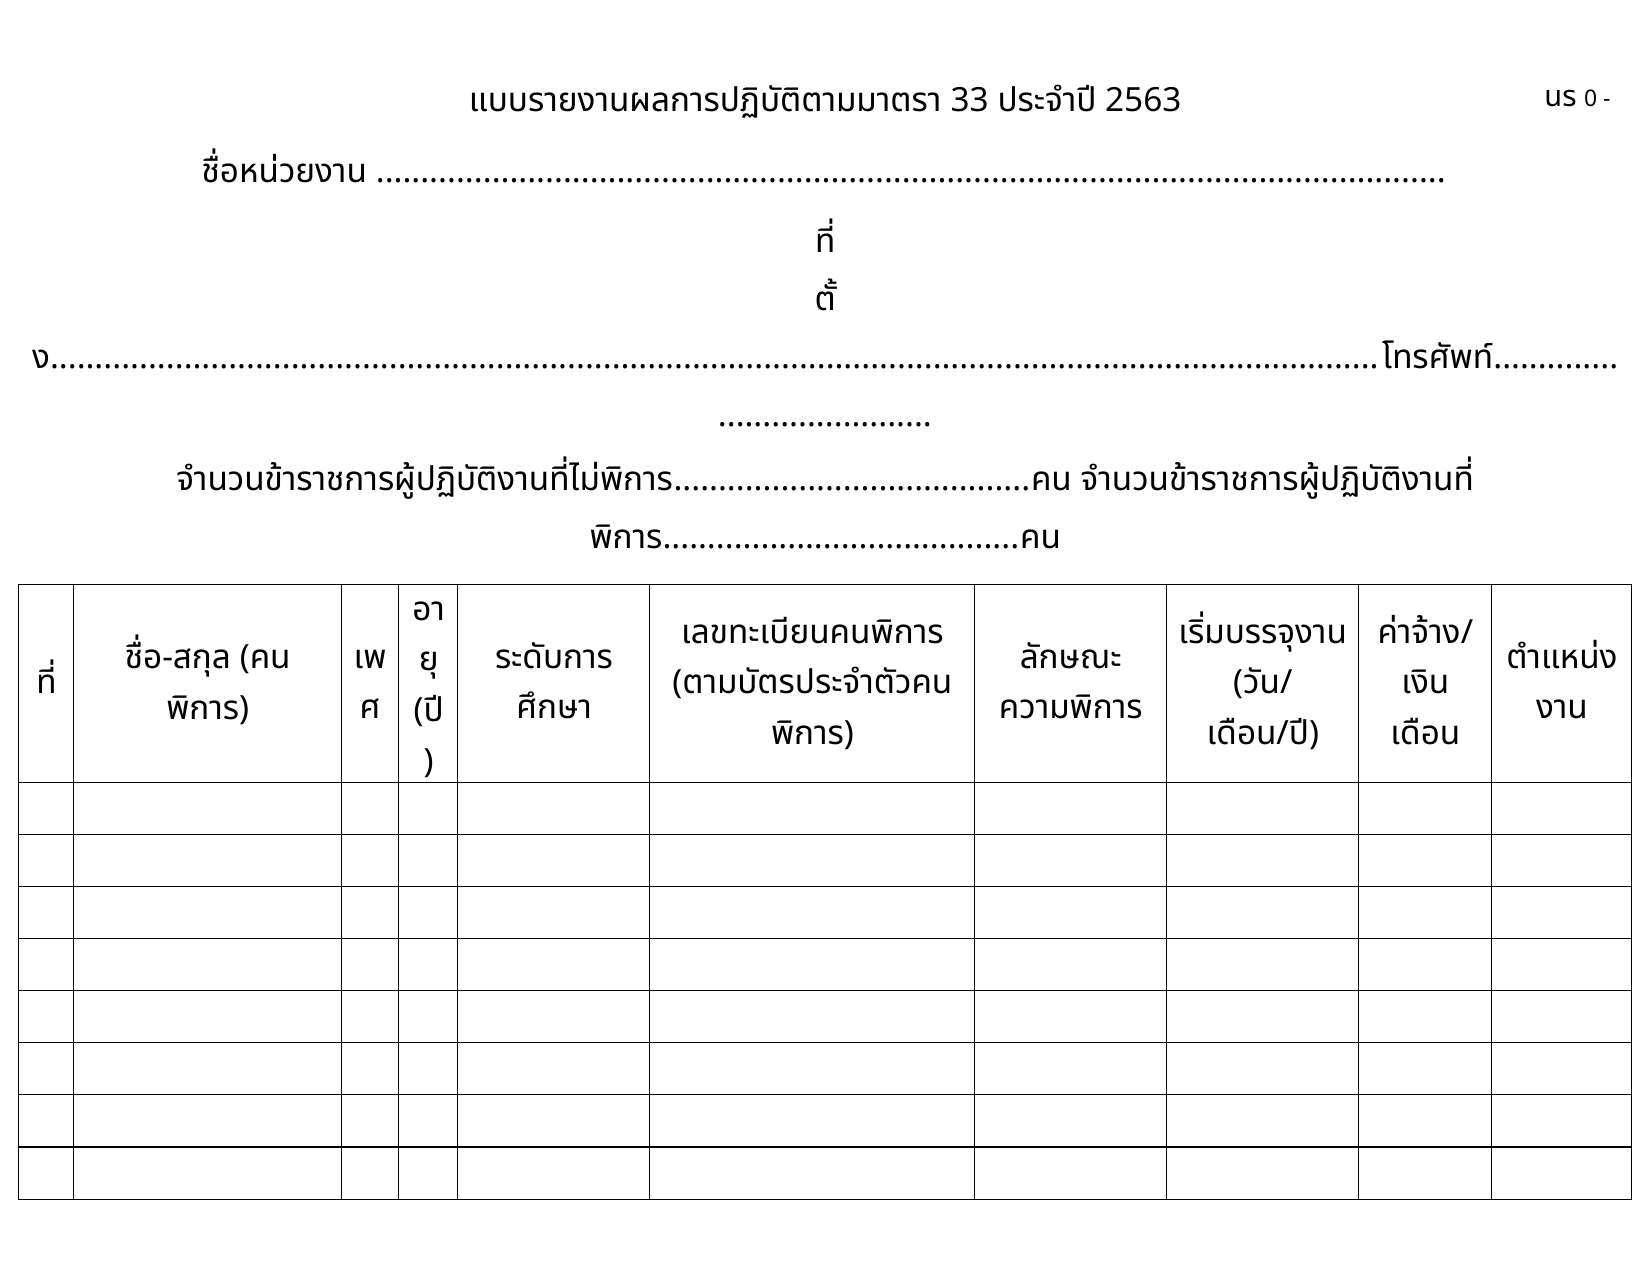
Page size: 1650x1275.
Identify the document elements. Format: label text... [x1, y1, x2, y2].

table_cell [1359, 1043, 1491, 1094]
table_cell [19, 1043, 73, 1094]
table_cell [399, 1095, 457, 1146]
table_cell [650, 939, 974, 990]
table_cell [458, 887, 649, 938]
table_cell [1167, 1095, 1358, 1146]
table_cell [19, 1148, 73, 1198]
table_cell [650, 1148, 974, 1198]
table_cell [975, 887, 1166, 938]
table_cell [1167, 991, 1358, 1042]
table_cell [1492, 991, 1631, 1042]
table_cell [19, 835, 73, 886]
table_cell [1359, 991, 1491, 1042]
table_cell [458, 783, 649, 834]
table_cell [19, 887, 73, 938]
table_cell [1492, 1043, 1631, 1094]
table_cell [74, 835, 341, 886]
table_header ตำแหน่งงาน [1492, 585, 1631, 782]
table_cell [74, 887, 341, 938]
table_cell [1492, 783, 1631, 834]
text ที่ตั้ง.....................................................................................................................................................โทรศัพท์...................................... [29, 217, 1620, 436]
table_cell [1359, 1148, 1491, 1198]
table_cell [458, 1148, 649, 1198]
table_cell [650, 991, 974, 1042]
table_cell [1167, 887, 1358, 938]
table_cell [399, 1043, 457, 1094]
table_cell [1167, 835, 1358, 886]
table_cell [1167, 939, 1358, 990]
table_cell [399, 835, 457, 886]
table_header ลักษณะความพิการ [975, 585, 1166, 782]
table_cell [342, 991, 398, 1042]
table_cell [74, 939, 341, 990]
table_cell [975, 939, 1166, 990]
table_cell [650, 783, 974, 834]
table_cell [458, 1043, 649, 1094]
table_header ที่ [19, 585, 73, 782]
table_cell [1359, 1095, 1491, 1146]
table_header ระดับการศึกษา [458, 585, 649, 782]
table_cell [1167, 783, 1358, 834]
table_cell [975, 1095, 1166, 1146]
table_cell [1492, 939, 1631, 990]
table_cell [19, 991, 73, 1042]
table_cell [74, 1148, 341, 1198]
table_cell [74, 991, 341, 1042]
table_cell [342, 1148, 398, 1198]
table_cell [1359, 783, 1491, 834]
table_header เพศ [342, 585, 398, 782]
table_cell [1492, 835, 1631, 886]
table_header เริ่มบรรจุงาน (วัน/เดือน/ปี) [1167, 585, 1358, 782]
table_cell [19, 1095, 73, 1146]
table_cell [650, 887, 974, 938]
table_cell [74, 1043, 341, 1094]
table_cell [975, 991, 1166, 1042]
table_cell [399, 887, 457, 938]
table_header อายุ (ปี) [399, 585, 457, 782]
table_cell [74, 783, 341, 834]
table_cell [342, 783, 398, 834]
table_cell [399, 1148, 457, 1198]
table_cell [19, 939, 73, 990]
table_cell [458, 939, 649, 990]
text จำนวนข้าราชการผู้ปฏิบัติงานที่ไม่พิการ........................................คน จำนวนข้าราชการผู้ปฏิบัติงานที่พิการ........................................คน [29, 455, 1620, 564]
table_cell [975, 1148, 1166, 1198]
table_cell [342, 939, 398, 990]
table_cell [1492, 1095, 1631, 1146]
table_cell [399, 783, 457, 834]
table_cell [650, 1043, 974, 1094]
table_cell [342, 1043, 398, 1094]
table_cell [342, 1095, 398, 1146]
text แบบรายงานผลการปฏิบัติตามมาตรา 33 ประจำปี 2563 [29, 76, 1620, 127]
table_cell [399, 991, 457, 1042]
table_cell [399, 939, 457, 990]
table_cell [342, 835, 398, 886]
table_cell [1359, 887, 1491, 938]
table_cell [19, 783, 73, 834]
table_header ค่าจ้าง/เงินเดือน [1359, 585, 1491, 782]
table_cell [1492, 887, 1631, 938]
table_cell [458, 991, 649, 1042]
table_cell [975, 835, 1166, 886]
table_cell [458, 835, 649, 886]
table_cell [650, 835, 974, 886]
table_cell [975, 1043, 1166, 1094]
table_cell [975, 783, 1166, 834]
table_cell [1359, 835, 1491, 886]
table_cell [1167, 1043, 1358, 1094]
table_cell [1359, 939, 1491, 990]
table_cell [1492, 1148, 1631, 1198]
table_header เลขทะเบียนคนพิการ (ตามบัตรประจำตัวคนพิการ) [650, 585, 974, 782]
table_cell [458, 1095, 649, 1146]
text ชื่อหน่วยงาน ........................................................................................................................ [29, 147, 1620, 197]
table_cell [1167, 1148, 1358, 1198]
table_cell [74, 1095, 341, 1146]
table_cell [650, 1095, 974, 1146]
table_header ชื่อ-สกุล (คนพิการ) [74, 585, 341, 782]
table_cell [342, 887, 398, 938]
